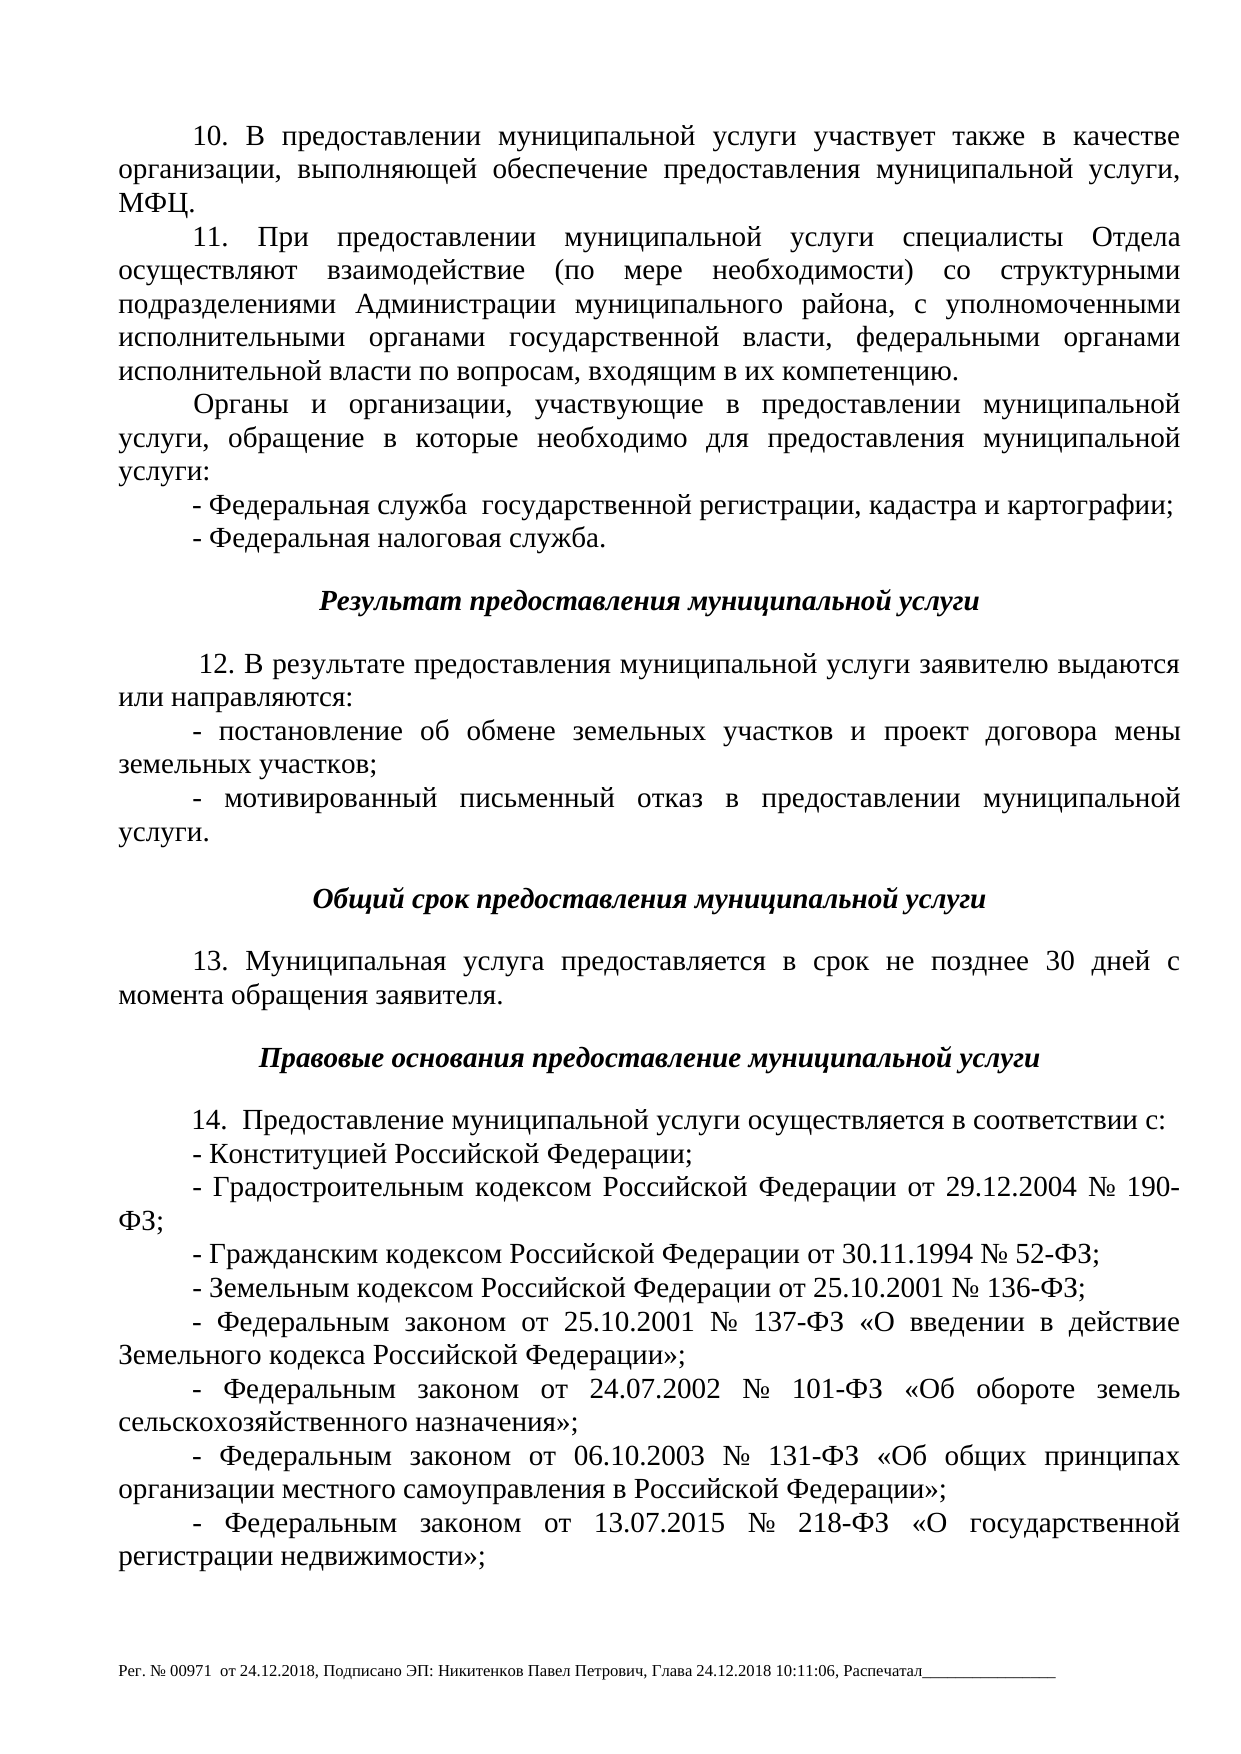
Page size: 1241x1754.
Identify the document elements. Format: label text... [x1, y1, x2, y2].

text 11. При предоставлении муниципальной услуги специалисты Отдела осуществляют взаимодействие (по мере необходимости) со структурными подразделениями Администрации муниципального района, с уполномоченными исполнительными органами государственной власти, федеральными органами исполнительной власти по вопросам, входящим в их компетенцию. [118, 219, 1181, 386]
text - Земельным кодексом Российской Федерации от 25.10.2001 № 136-ФЗ; [118, 1270, 1181, 1304]
text 14. Предоставление муниципальной услуги осуществляется в соответствии с: [118, 1102, 1181, 1136]
text 10. В предоставлении муниципальной услуги участвует также в качестве организации, выполняющей обеспечение предоставления муниципальной услуги, МФЦ. [118, 118, 1181, 219]
text - Федеральным законом от 25.10.2001 № 137-ФЗ «О введении в действие Земельного кодекса Российской Федерации»; [118, 1304, 1181, 1371]
text - Градостроительным кодексом Российской Федерации от 29.12.2004 № 190-ФЗ; [118, 1169, 1181, 1237]
text Правовые основания предоставление муниципальной услуги [118, 1040, 1181, 1073]
text - Конституцией Российской Федерации; [118, 1136, 1181, 1169]
text Общий срок предоставления муниципальной услуги [118, 881, 1181, 914]
text - Федеральная налоговая служба. [118, 521, 1181, 554]
text - мотивированный письменный отказ в предоставлении муниципальной услуги. [118, 780, 1181, 847]
text - Федеральным законом от 13.07.2015 № 218-ФЗ «О государственной регистрации недвижимости»; [118, 1505, 1181, 1572]
text Результат предоставления муниципальной услуги [118, 583, 1181, 617]
text - Федеральным законом от 06.10.2003 № 131-ФЗ «Об общих принципах организации местного самоуправления в Российской Федерации»; [118, 1438, 1181, 1505]
text - Федеральная служба государственной регистрации, кадастра и картографии; [118, 487, 1181, 521]
text - Гражданским кодексом Российской Федерации от 30.11.1994 № 52-ФЗ; [118, 1237, 1181, 1270]
text 12. В результате предоставления муниципальной услуги заявителю выдаются или направляются: [118, 646, 1181, 713]
text 13. Муниципальная услуга предоставляется в срок не позднее 30 дней с момента обращения заявителя. [118, 943, 1181, 1011]
text - постановление об обмене земельных участков и проект договора мены земельных участков; [118, 713, 1181, 780]
text Органы и организации, участвующие в предоставлении муниципальной услуги, обращение в которые необходимо для предоставления муниципальной услуги: [118, 386, 1181, 487]
text - Федеральным законом от 24.07.2002 № 101-ФЗ «Об обороте земель сельскохозяйственного назначения»; [118, 1371, 1181, 1438]
